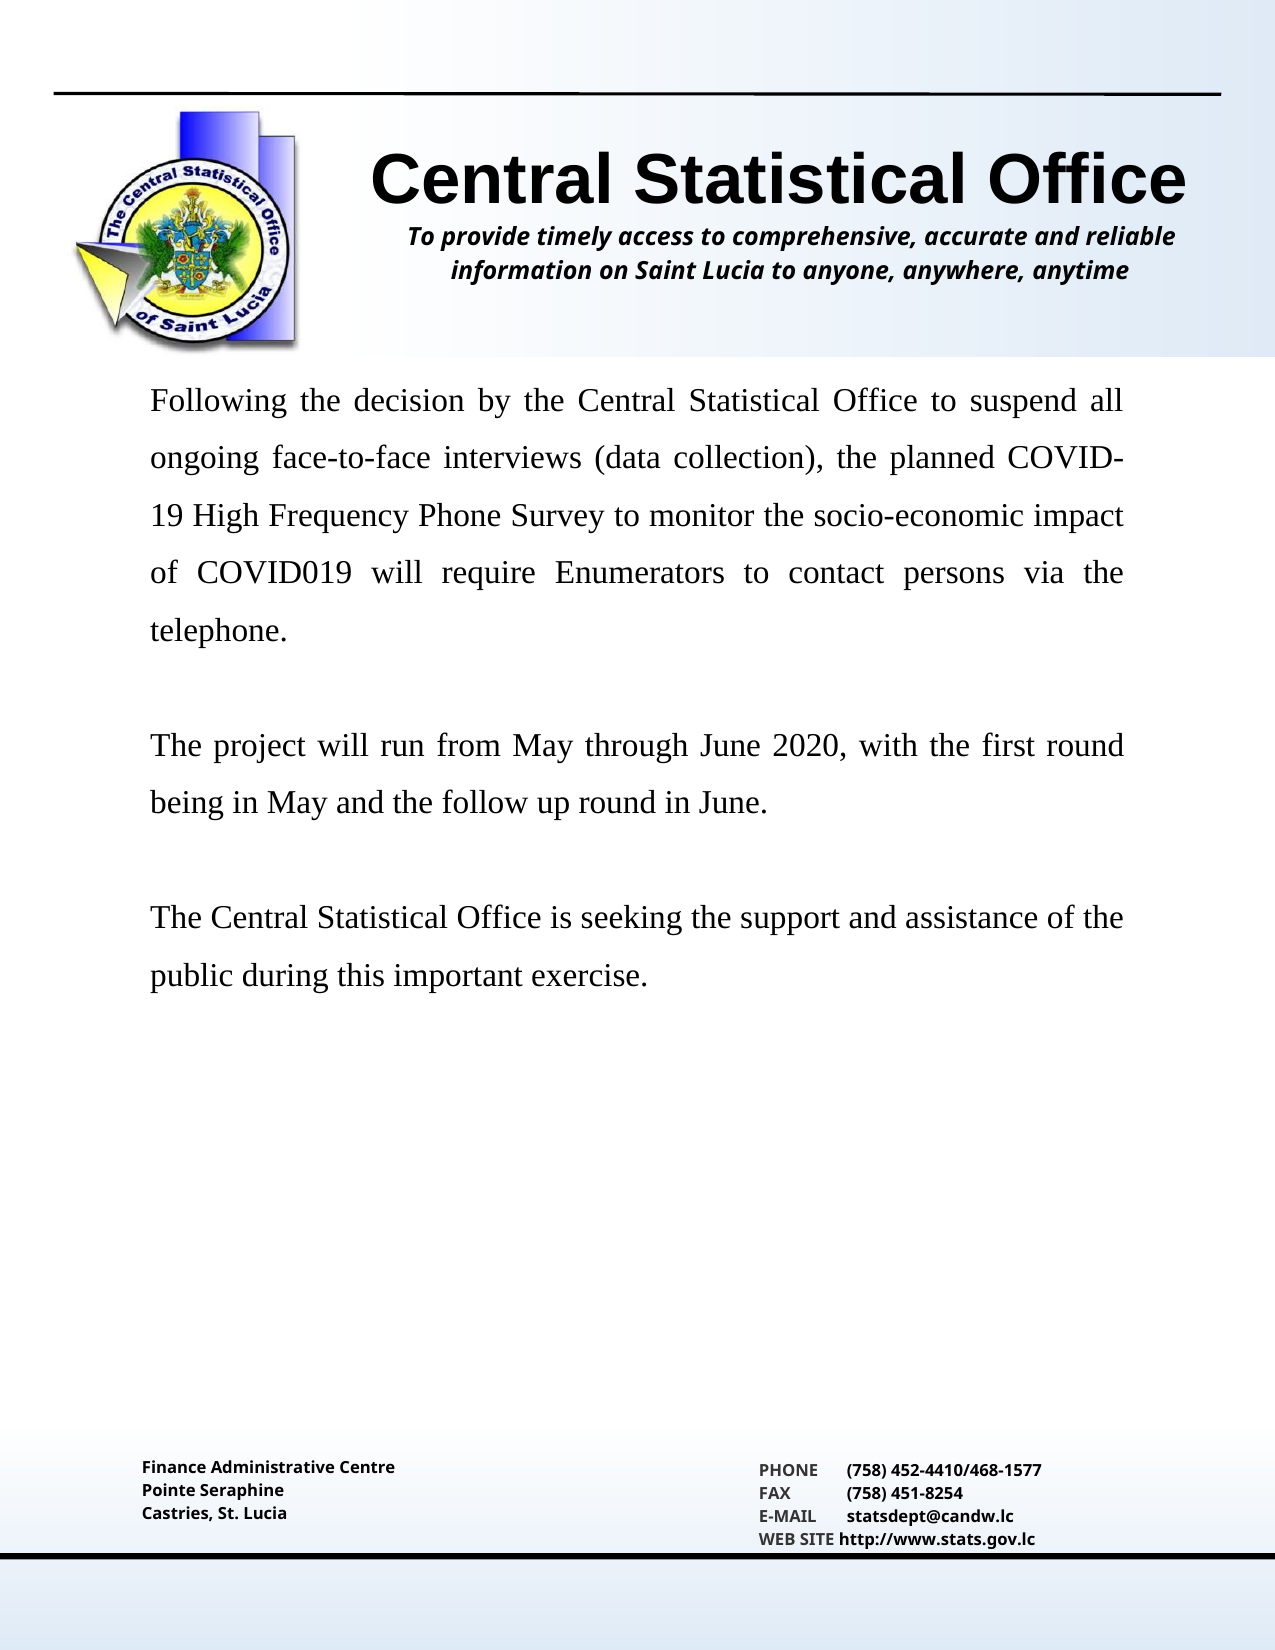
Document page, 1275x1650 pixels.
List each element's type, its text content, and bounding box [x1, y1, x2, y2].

picture [64, 106, 311, 360]
text Following the decision by the Central Statistical Office to suspend all ongoing face-to-face interviews (data collection), the planned COVID-19 High Frequency Phone Survey to monitor the socio-economic impact of COVID019 will require Enumerators to contact persons via the telephone. [150, 380, 1125, 648]
text The Central Statistical Office is seeking the support and assistance of the public during this important exercise. [150, 897, 1125, 993]
text The project will run from May through June 2020, with the first round being in May and the follow up round in June. [150, 725, 1125, 821]
